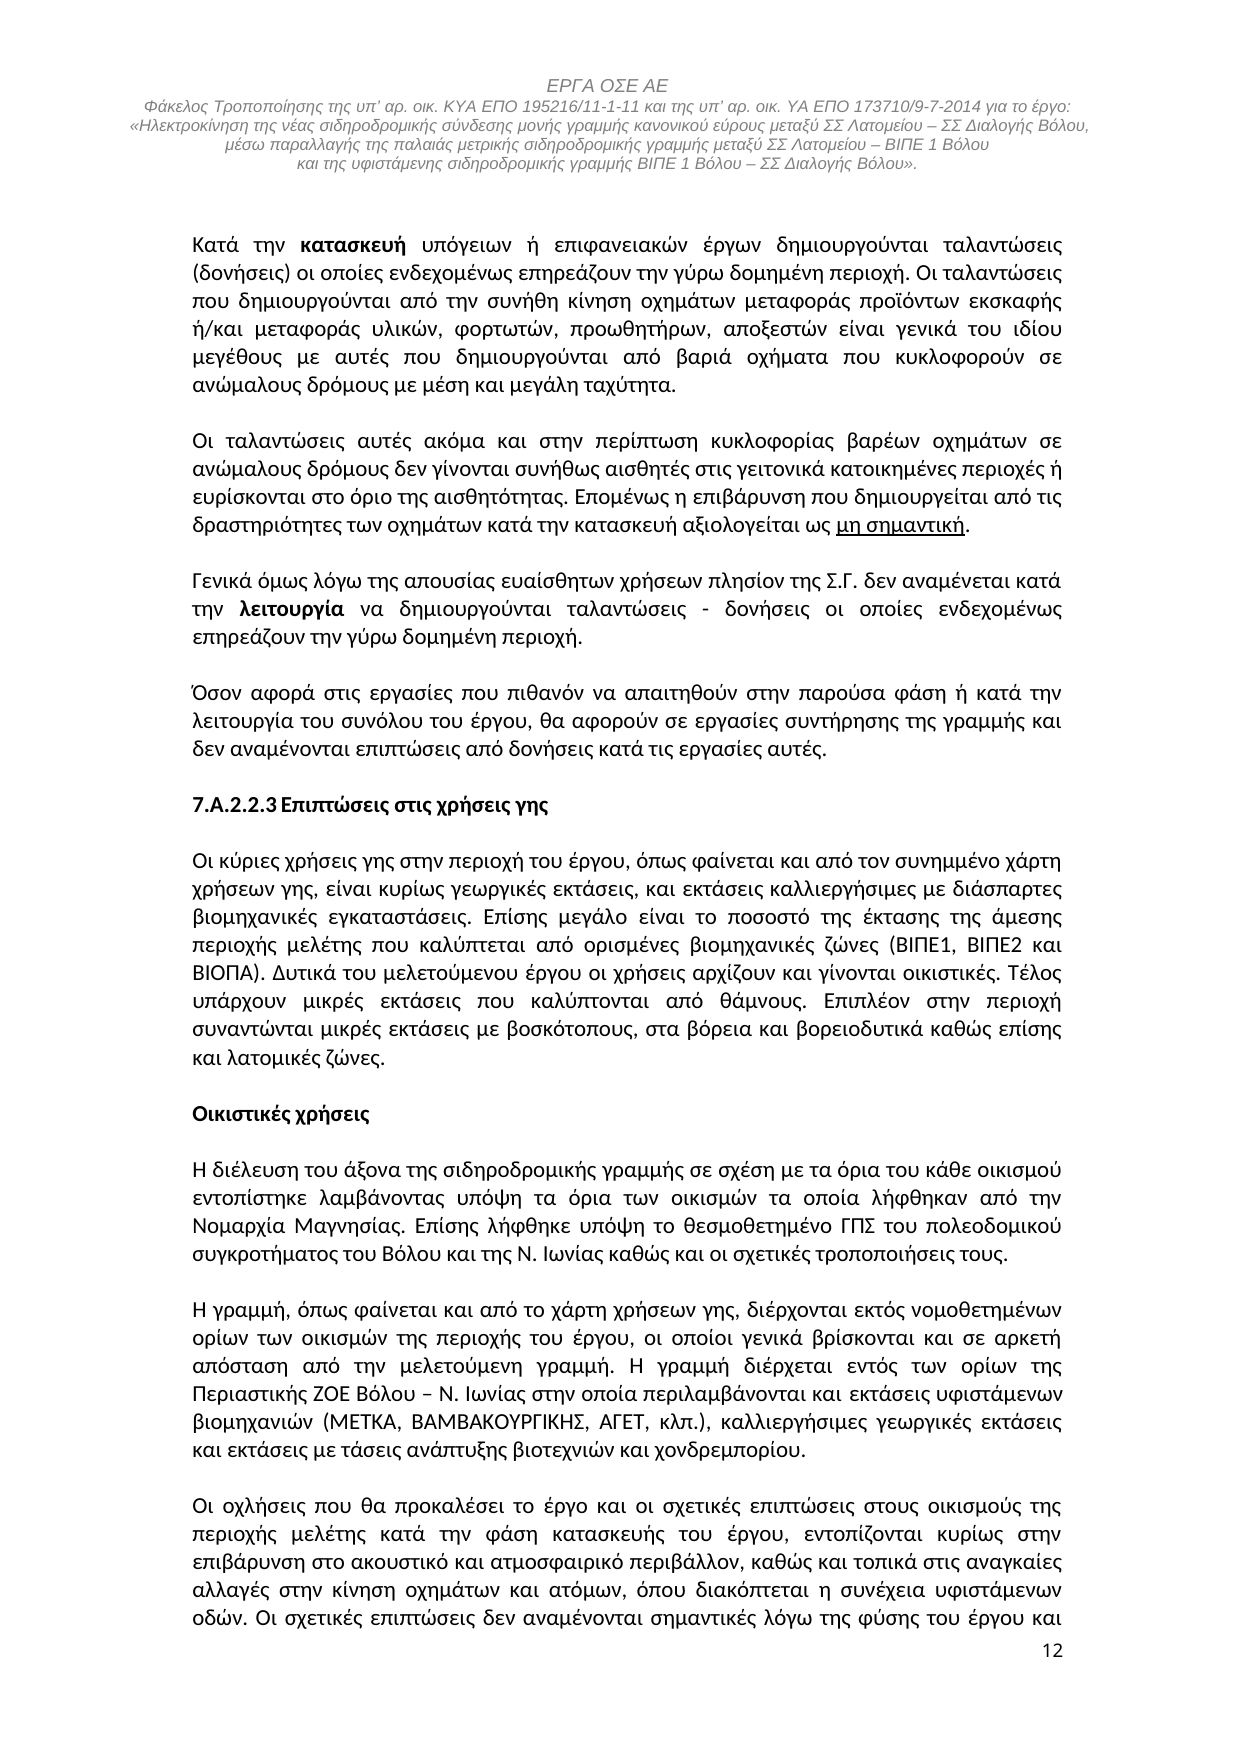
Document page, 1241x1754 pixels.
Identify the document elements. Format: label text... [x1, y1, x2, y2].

text Οι ταλαντώσεις αυτές ακόμα και στην περίπτωση κυκλοφορίας βαρέων οχημάτων σε ανώμαλους δρόμους δεν γίνονται συνήθως αισθητές στις γειτονικά κατοικημένες περιοχές ή ευρίσκονται στο όριο της αισθητότητας. Επομένως η επιβάρυνση που δημιουργείται από τις δραστηριότητες των οχημάτων κατά την κατασκευή αξιολογείται ως μη σημαντική. [192, 426, 1063, 538]
subtitle Οικιστικές χρήσεις [192, 1099, 1063, 1127]
text Όσον αφορά στις εργασίες που πιθανόν να απαιτηθούν στην παρούσα φάση ή κατά την λειτουργία του συνόλου του έργου, θα αφορούν σε εργασίες συντήρησης της γραμμής και δεν αναμένονται επιπτώσεις από δονήσεις κατά τις εργασίες αυτές. [192, 678, 1063, 762]
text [192, 1491, 1063, 1631]
text Κατά την κατασκευή υπόγειων ή επιφανειακών έργων δημιουργούνται ταλαντώσεις (δονήσεις) οι οποίες ενδεχομένως επηρεάζουν την γύρω δομημένη περιοχή. Οι ταλαντώσεις που δημιουργούνται από την συνήθη κίνηση οχημάτων μεταφοράς προϊόντων εκσκαφής ή/και μεταφοράς υλικών, φορτωτών, προωθητήρων, αποξεστών είναι γενικά του ιδίου μεγέθους με αυτές που δημιουργούνται από βαριά οχήματα που κυκλοφορούν σε ανώμαλους δρόμους με μέση και μεγάλη ταχύτητα. [192, 230, 1063, 398]
text 7.Α.2.2.3 Επιπτώσεις στις χρήσεις γης [192, 790, 1063, 818]
text Η γραμμή, όπως φαίνεται και από το χάρτη χρήσεων γης, διέρχονται εκτός νομοθετημένων ορίων των οικισμών της περιοχής του έργου, οι οποίοι γενικά βρίσκονται και σε αρκετή απόσταση από την μελετούμενη γραμμή. Η γραμμή διέρχεται εντός των ορίων της Περιαστικής ΖΟΕ Βόλου – Ν. Ιωνίας στην οποία περιλαμβάνονται και εκτάσεις υφιστάμενων βιομηχανιών (ΜΕΤΚΑ, ΒΑΜΒΑΚΟΥΡΓΙΚΗΣ, ΑΓΕΤ, κλπ.), καλλιεργήσιμες γεωργικές εκτάσεις και εκτάσεις με τάσεις ανάπτυξης βιοτεχνιών και χονδρεμπορίου. [192, 1295, 1063, 1463]
text Η διέλευση του άξονα της σιδηροδρομικής γραμμής σε σχέση με τα όρια του κάθε οικισμού εντοπίστηκε λαμβάνοντας υπόψη τα όρια των οικισμών τα οποία λήφθηκαν από την Νομαρχία Μαγνησίας. Επίσης λήφθηκε υπόψη το θεσμοθετημένο ΓΠΣ του πολεοδομικού συγκροτήματος του Βόλου και της Ν. Ιωνίας καθώς και οι σχετικές τροποποιήσεις τους. [192, 1155, 1063, 1267]
text Γενικά όμως λόγω της απουσίας ευαίσθητων χρήσεων πλησίον της Σ.Γ. δεν αναμένεται κατά την λειτουργία να δημιουργούνται ταλαντώσεις - δονήσεις οι οποίες ενδεχομένως επηρεάζουν την γύρω δομημένη περιοχή. [192, 566, 1063, 650]
text Οι κύριες χρήσεις γης στην περιοχή του έργου, όπως φαίνεται και από τον συνημμένο χάρτη χρήσεων γης, είναι κυρίως γεωργικές εκτάσεις, και εκτάσεις καλλιεργήσιμες με διάσπαρτες βιομηχανικές εγκαταστάσεις. Επίσης μεγάλο είναι το ποσοστό της έκτασης της άμεσης περιοχής μελέτης που καλύπτεται από ορισμένες βιομηχανικές ζώνες (ΒΙΠΕ1, ΒΙΠΕ2 και ΒΙΟΠΑ). Δυτικά του μελετούμενου έργου οι χρήσεις αρχίζουν και γίνονται οικιστικές. Τέλος υπάρχουν μικρές εκτάσεις που καλύπτονται από θάμνους. Επιπλέον στην περιοχή συναντώνται μικρές εκτάσεις με βοσκότοπους, στα βόρεια και βορειοδυτικά καθώς επίσης και λατομικές ζώνες. [192, 846, 1063, 1071]
